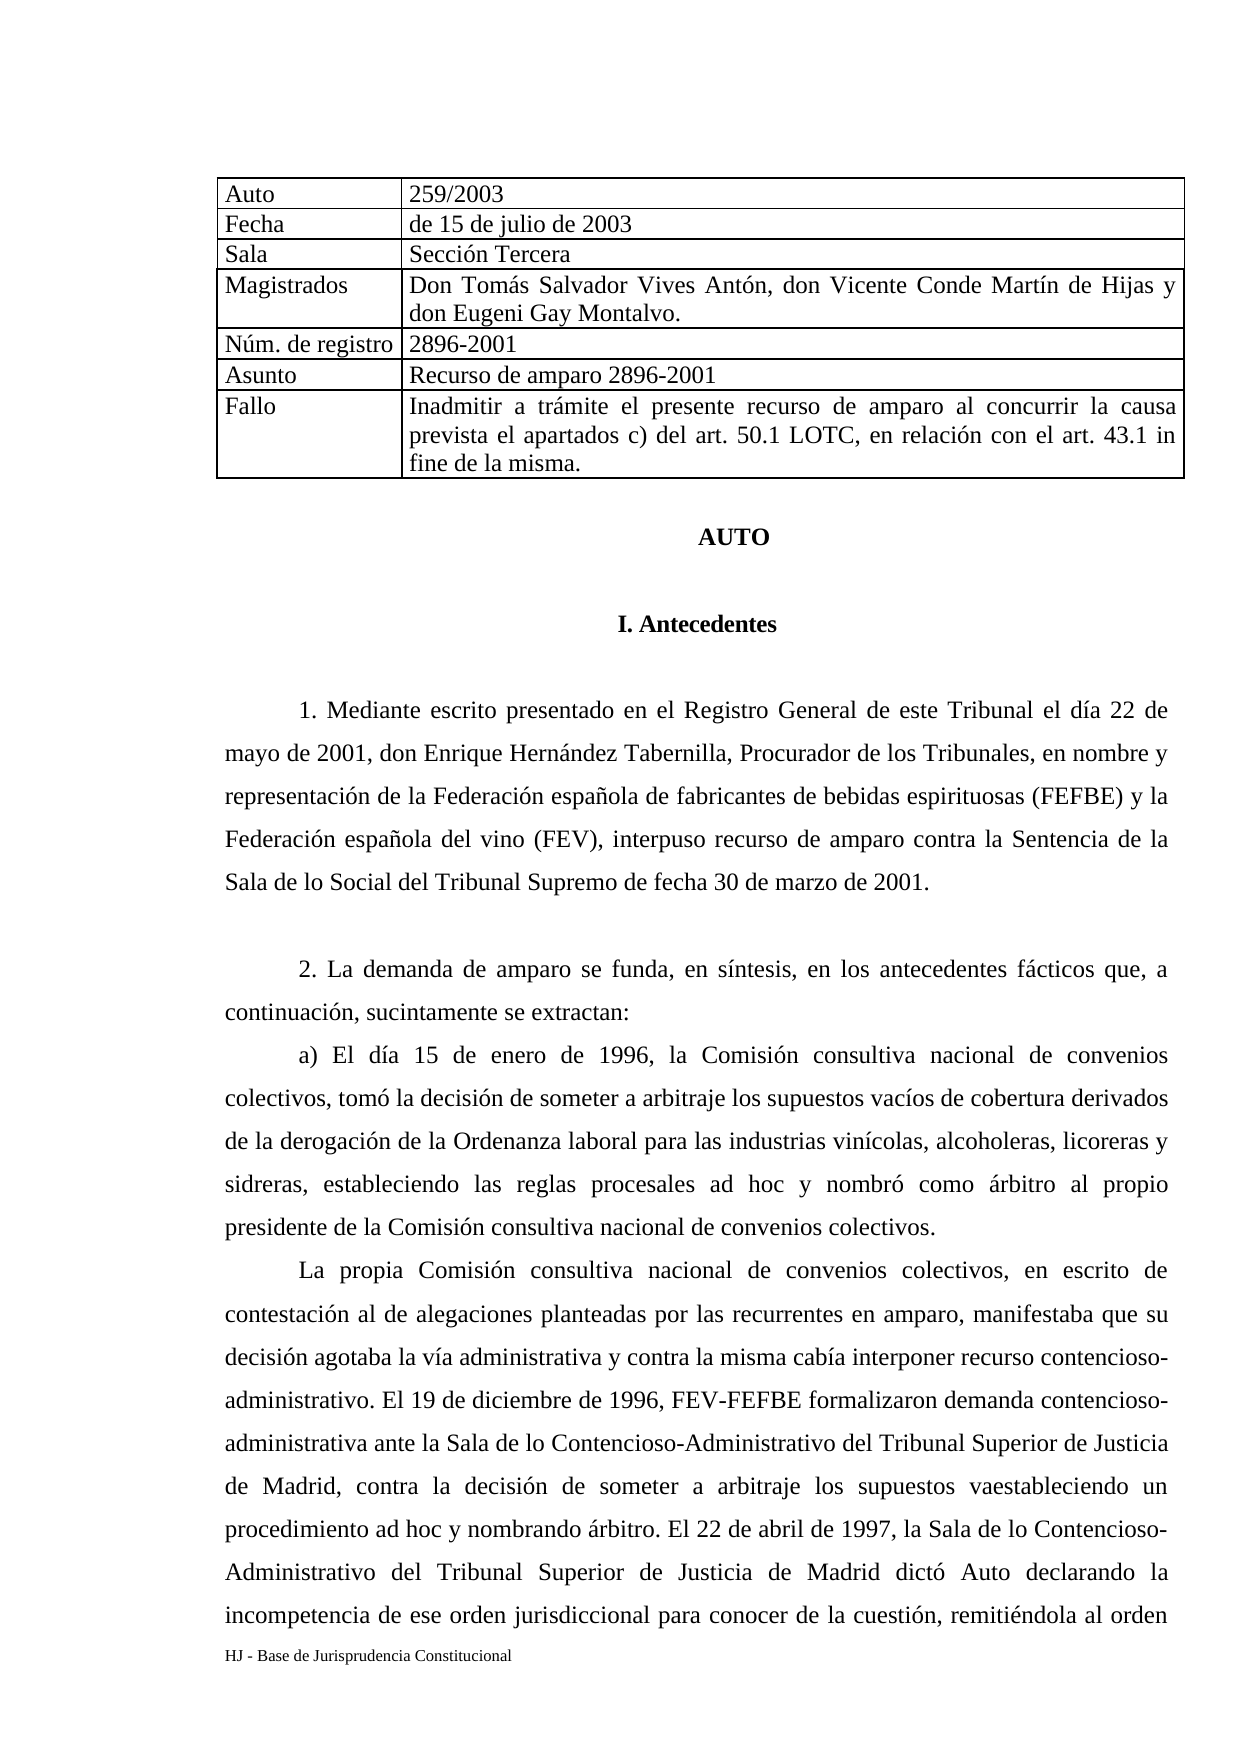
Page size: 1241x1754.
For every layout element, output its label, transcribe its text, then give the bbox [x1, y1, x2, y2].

table_header Auto [218, 179, 401, 207]
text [224, 1256, 1169, 1629]
table_cell 2896-2001 [403, 329, 1183, 358]
table_header 259/2003 [402, 179, 1184, 207]
table_cell Magistrados [218, 270, 401, 327]
table_cell Don Tomás Salvador Vives Antón, don Vicente Conde Martín de Hijas y don Eugeni Gay Montalvo. [403, 270, 1183, 327]
table_cell Núm. de registro [218, 329, 401, 358]
table_cell Recurso de amparo 2896-2001 [403, 360, 1183, 389]
table_cell Sección Tercera [402, 240, 1184, 268]
table_cell de 15 de julio de 2003 [402, 209, 1184, 238]
table_cell Sala [218, 240, 401, 268]
table_cell Fallo [218, 391, 401, 477]
text I. Antecedentes [224, 609, 1169, 637]
table_cell Inadmitir a trámite el presente recurso de amparo al concurrir la causa prevista el apartados c) del art. 50.1 LOTC, en relación con el art. 43.1 in fine de la misma. [403, 391, 1183, 477]
text 1. Mediante escrito presentado en el Registro General de este Tribunal el día 22 de mayo de 2001, don Enrique Hernández Tabernilla, Procurador de los Tribunales, en nombre y representación de la Federación española de fabricantes de bebidas espirituosas (FEFBE) y la Federación española del vino (FEV), interpuso recurso de amparo contra la Sentencia de la Sala de lo Social del Tribunal Supremo de fecha 30 de marzo de 2001. [224, 695, 1169, 896]
table_cell Asunto [218, 360, 401, 389]
text a) El día 15 de enero de 1996, la Comisión consultiva nacional de convenios colectivos, tomó la decisión de someter a arbitraje los supuestos vacíos de cobertura derivados de la derogación de la Ordenanza laboral para las industrias vinícolas, alcoholeras, licoreras y sidreras, estableciendo las reglas procesales ad hoc y nombró como árbitro al propio presidente de la Comisión consultiva nacional de convenios colectivos. [224, 1040, 1169, 1241]
text AUTO [224, 522, 1169, 551]
table_cell Fecha [218, 209, 401, 238]
text 2. La demanda de amparo se funda, en síntesis, en los antecedentes fácticos que, a continuación, sucintamente se extractan: [224, 954, 1169, 1026]
